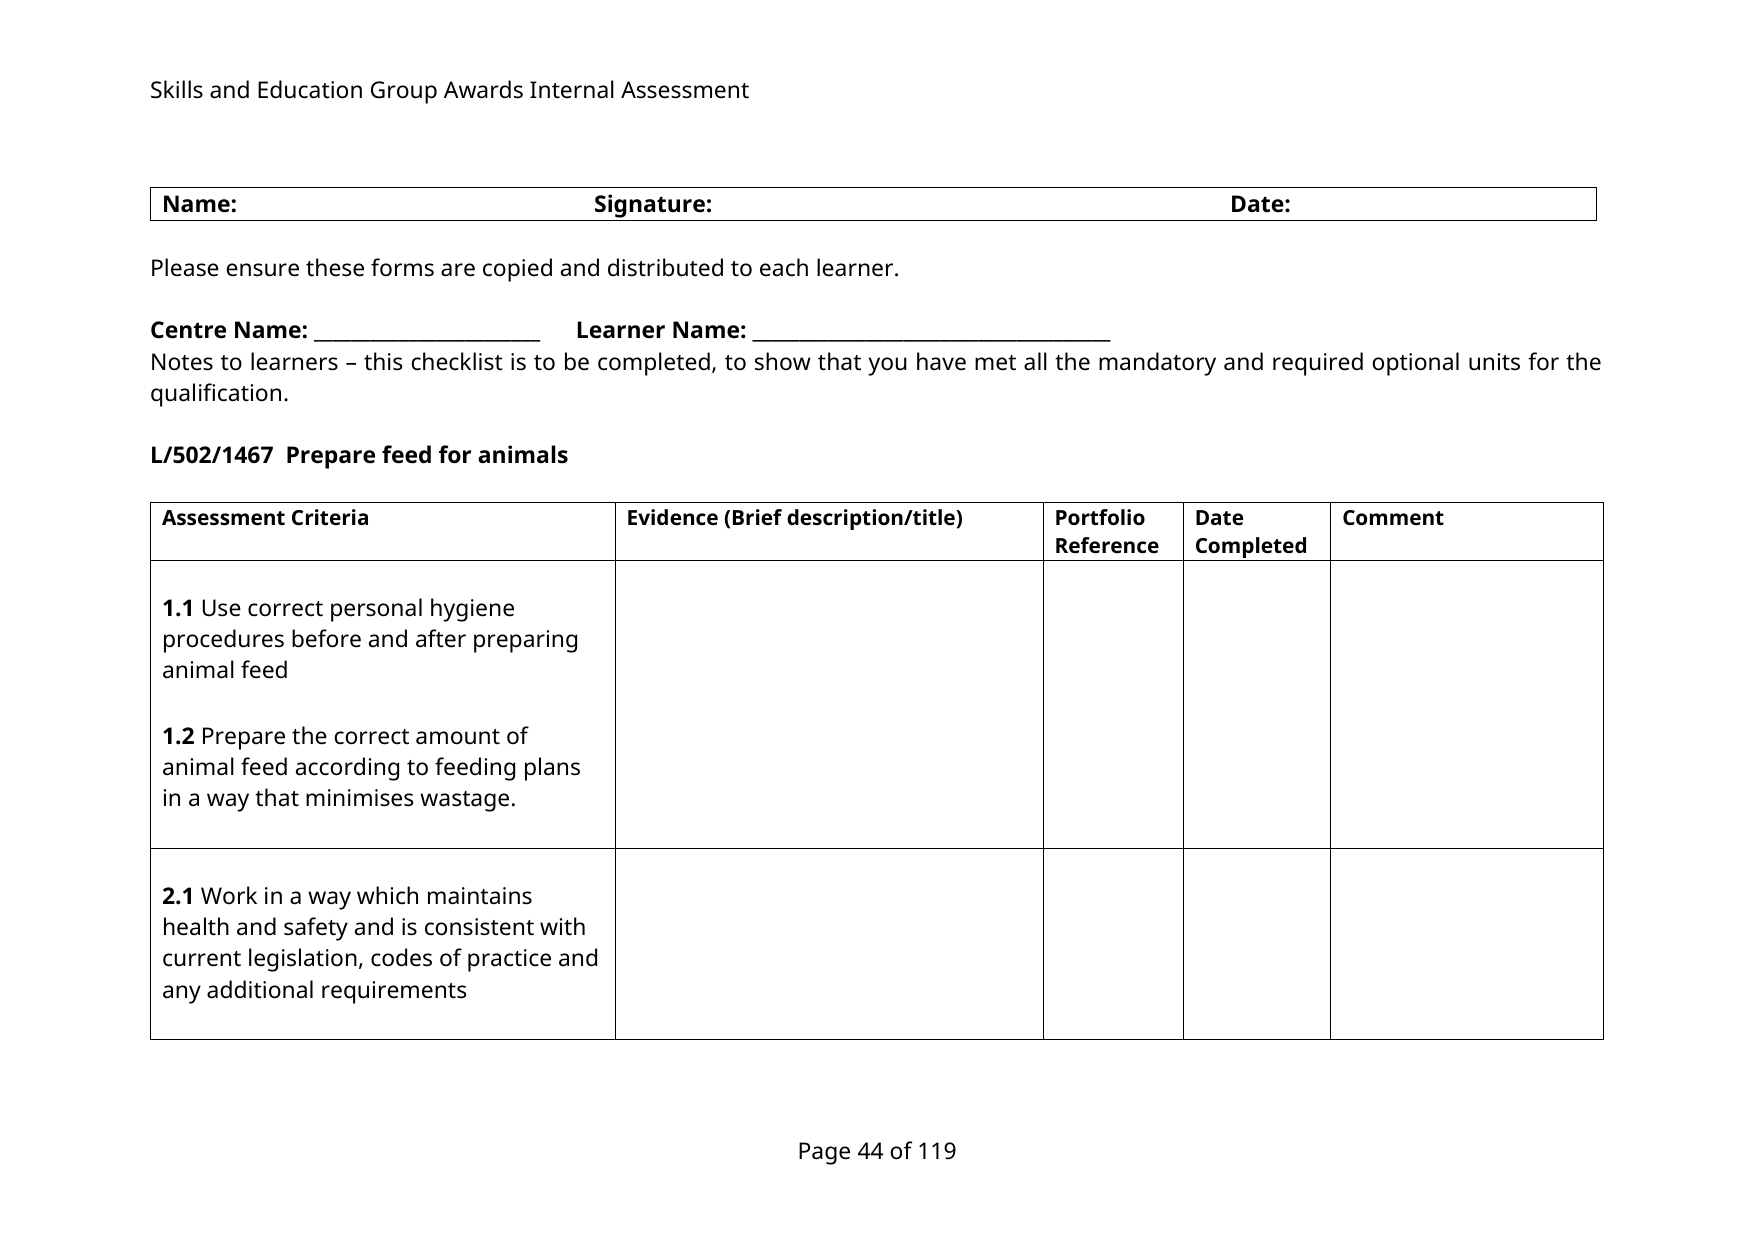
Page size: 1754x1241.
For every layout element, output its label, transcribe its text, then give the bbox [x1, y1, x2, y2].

table_header Evidence (Brief description/title) [616, 503, 1043, 560]
table_cell [1331, 561, 1603, 848]
subtitle Please ensure these forms are copied and distributed to each learner. [150, 252, 1604, 283]
table_cell [616, 561, 1043, 848]
table_header Date Completed [1184, 503, 1330, 560]
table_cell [151, 849, 615, 1039]
table_cell [616, 849, 1043, 1039]
table_header Assessment Criteria [151, 503, 615, 560]
table_cell [1044, 849, 1183, 1039]
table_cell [151, 188, 1596, 219]
text Notes to learners – this checklist is to be completed, to show that you have met all the mandatory and required optional units for the qualification. [150, 346, 1604, 408]
table_cell [1184, 561, 1330, 848]
table_cell [1331, 849, 1603, 1039]
table_header Portfolio Reference [1044, 503, 1183, 560]
table_header Comment [1331, 503, 1603, 560]
text L/502/1467 Prepare feed for animals [150, 439, 1604, 471]
table_cell 1.1 Use correct personal hygiene procedures before and after preparing animal feed 1.2 Prepare the correct amount of animal feed according to feeding plans in a way that minimises wastage. [151, 561, 615, 848]
subtitle Centre Name: ________________________ Learner Name: ______________________________________ [150, 314, 1604, 346]
table_cell [1044, 561, 1183, 848]
table_cell [1184, 849, 1330, 1039]
